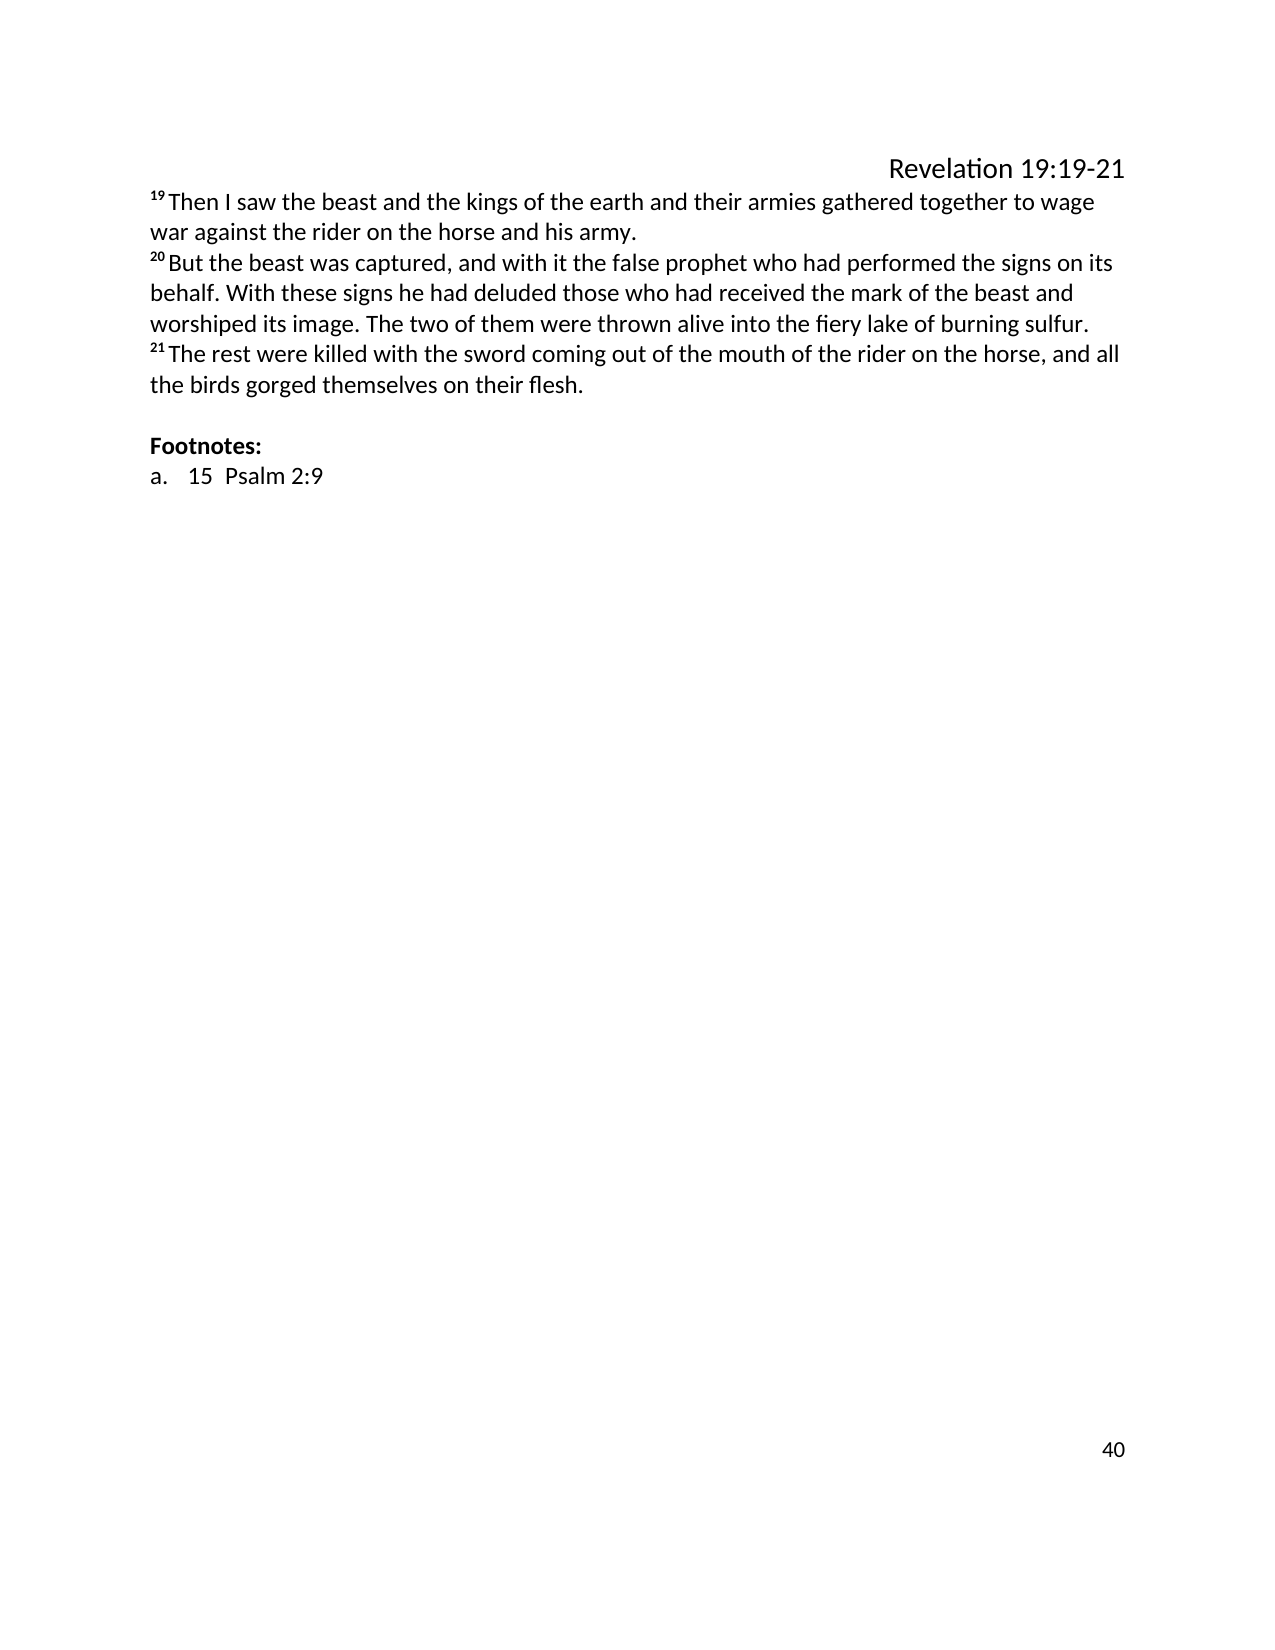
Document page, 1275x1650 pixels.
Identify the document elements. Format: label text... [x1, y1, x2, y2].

text 19 Then I saw the beast and the kings of the earth and their armies gathered together to wage war against the rider on the horse and his army. [150, 186, 1125, 247]
list 15 Psalm 2:9 [150, 460, 1125, 491]
text Revelation 19:19-21 [150, 150, 1125, 186]
text Footnotes: [150, 430, 1125, 460]
text 20 But the beast was captured, and with it the false prophet who had performed the signs on its behalf. With these signs he had deluded those who had received the mark of the beast and worshiped its image. The two of them were thrown alive into the fiery lake of burning sulfur. [150, 247, 1125, 338]
text 21 The rest were killed with the sword coming out of the mouth of the rider on the horse, and all the birds gorged themselves on their flesh. [150, 338, 1125, 399]
